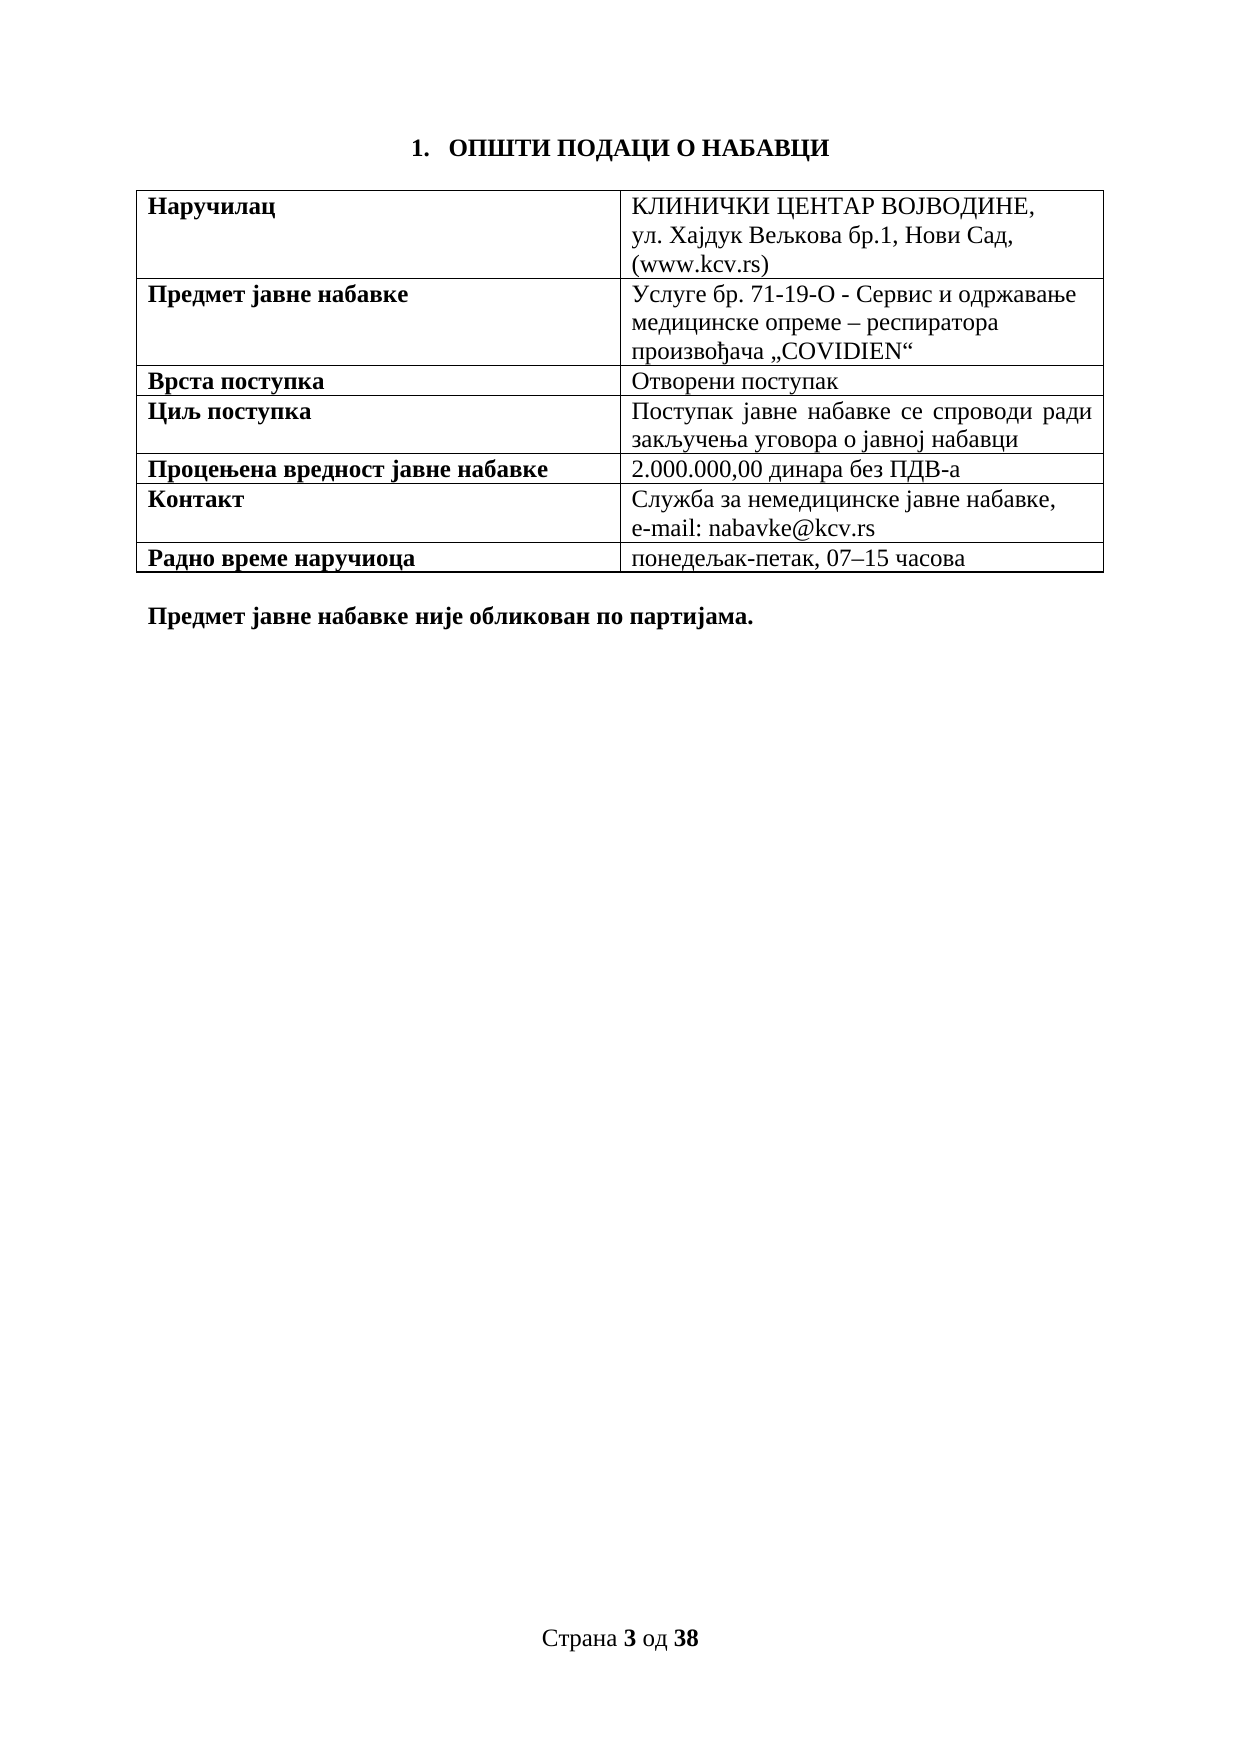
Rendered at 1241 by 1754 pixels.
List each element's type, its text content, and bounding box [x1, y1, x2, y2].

table_cell Служба за немедицинске јавне набавке, e-mail: nabavke@kcv.rs [621, 484, 1103, 542]
table_cell Процењена вредност јавне набавке [137, 454, 620, 483]
table_cell Врста поступка [137, 366, 620, 395]
table_header КЛИНИЧКИ ЦЕНТАР ВОЈВОДИНЕ, ул. Хајдук Вељкова бр.1, Нови Сад, (www.kcv.rs) [621, 191, 1103, 278]
table_cell Контакт [137, 484, 620, 542]
table_header Наручилац [137, 191, 620, 278]
table_cell понедељак-петак, 07–15 часова [621, 543, 1103, 571]
table_cell Циљ поступка [137, 396, 620, 453]
table_cell 2.000.000,00 динара без ПДВ-а [621, 454, 1103, 483]
table_cell [621, 366, 1103, 395]
text Предмет јавне набавке није обликован по партијама. [148, 601, 1092, 630]
table_cell Поступак јавне набавке се спроводи ради закључења [621, 396, 1103, 453]
table_cell Предмет јавне набавке [137, 279, 620, 365]
subtitle ОПШТИ ПОДАЦИ О НАБАВЦИ [148, 133, 1092, 162]
table_cell бр. 71-19-О - Сервис и одржавање медицинске опреме – респиратора произвођача „COVIDIEN“ [621, 279, 1103, 365]
table_cell Радно време наручиоца [137, 543, 620, 571]
